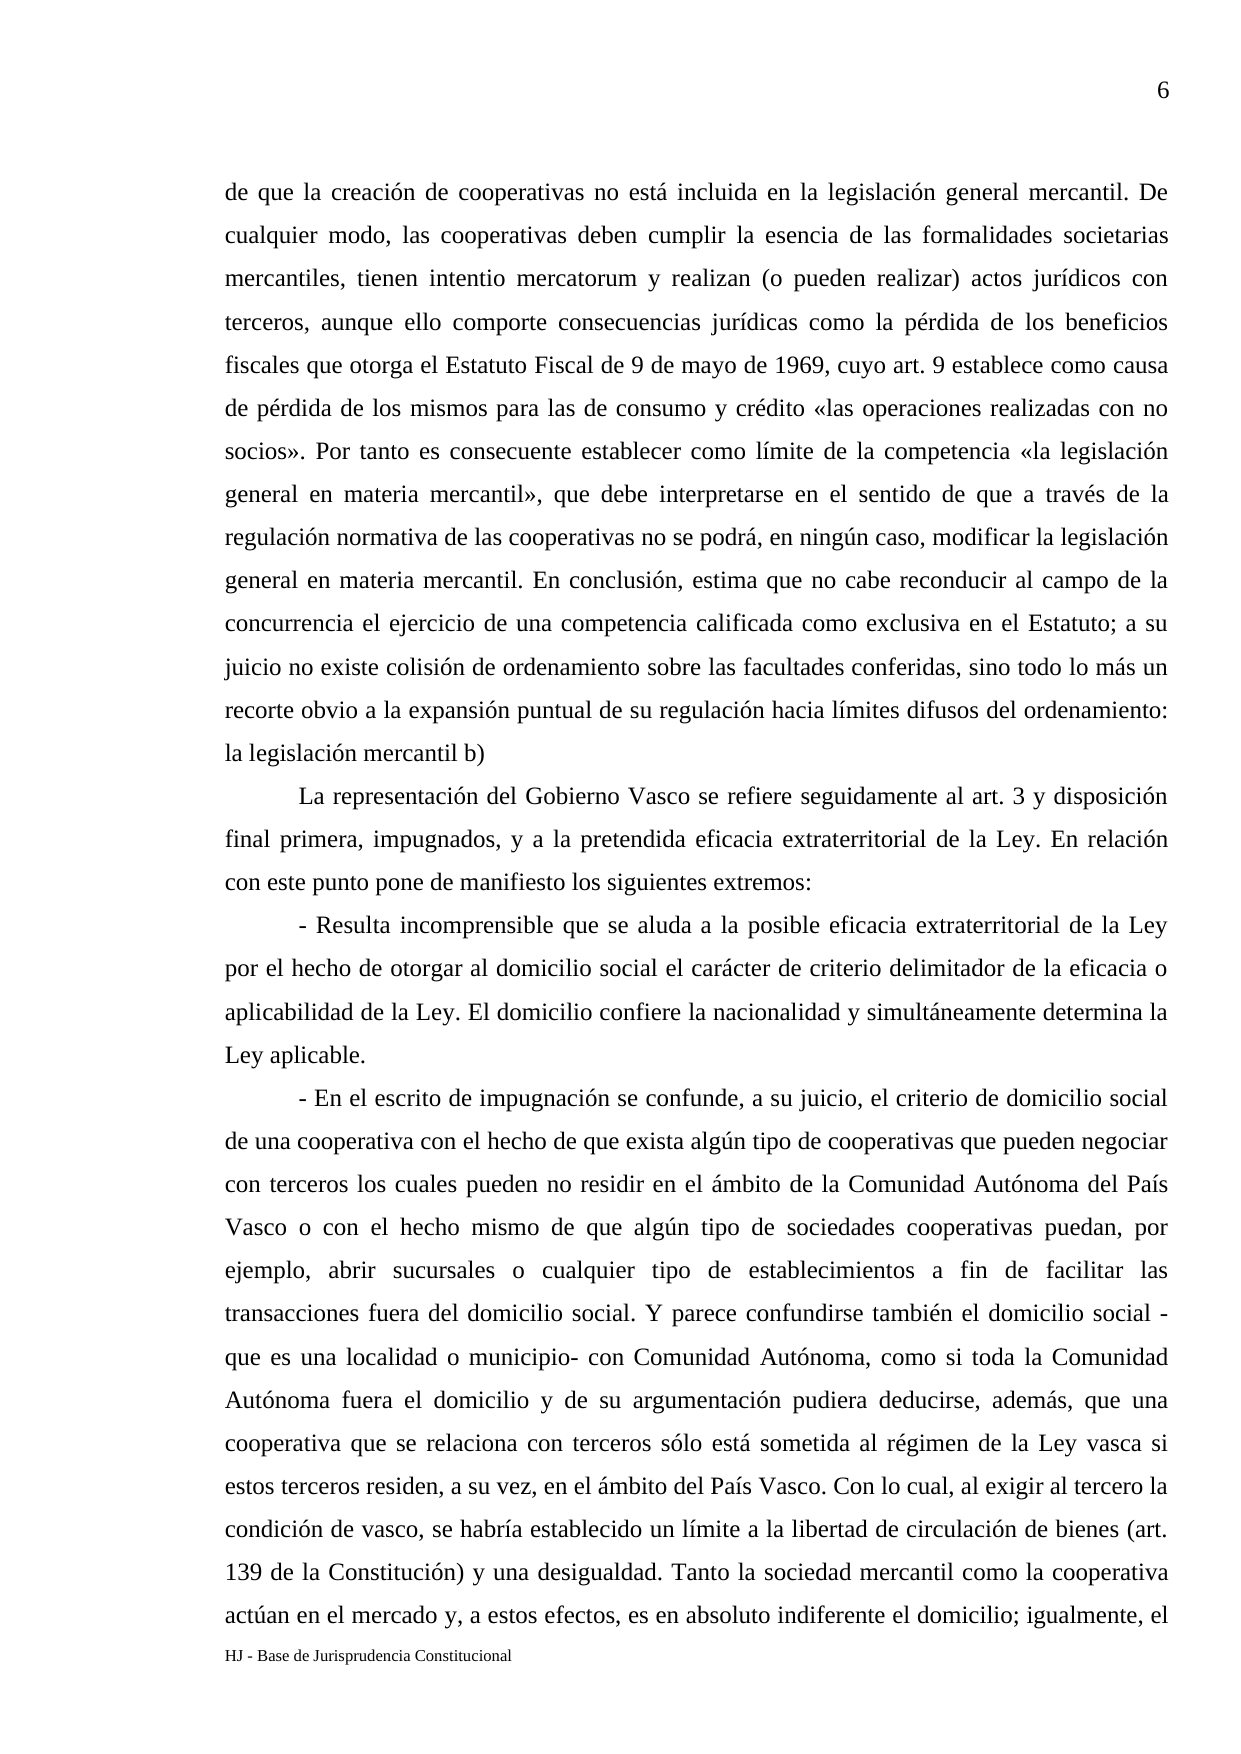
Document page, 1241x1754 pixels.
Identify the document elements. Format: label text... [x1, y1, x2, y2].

text La representación del Gobierno Vasco se refiere seguidamente al art. 3 y disposición final primera, impugnados, y a la pretendida eficacia extraterritorial de la Ley. En relación con este punto pone de manifiesto los siguientes extremos: [224, 781, 1169, 896]
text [224, 177, 1169, 767]
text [224, 1083, 1169, 1629]
text - Resulta incomprensible que se aluda a la posible eficacia extraterritorial de la Ley por el hecho de otorgar al domicilio social el carácter de criterio delimitador de la eficacia o aplicabilidad de la Ley. El domicilio confiere la nacionalidad y simultáneamente determina la Ley aplicable. [224, 910, 1169, 1068]
